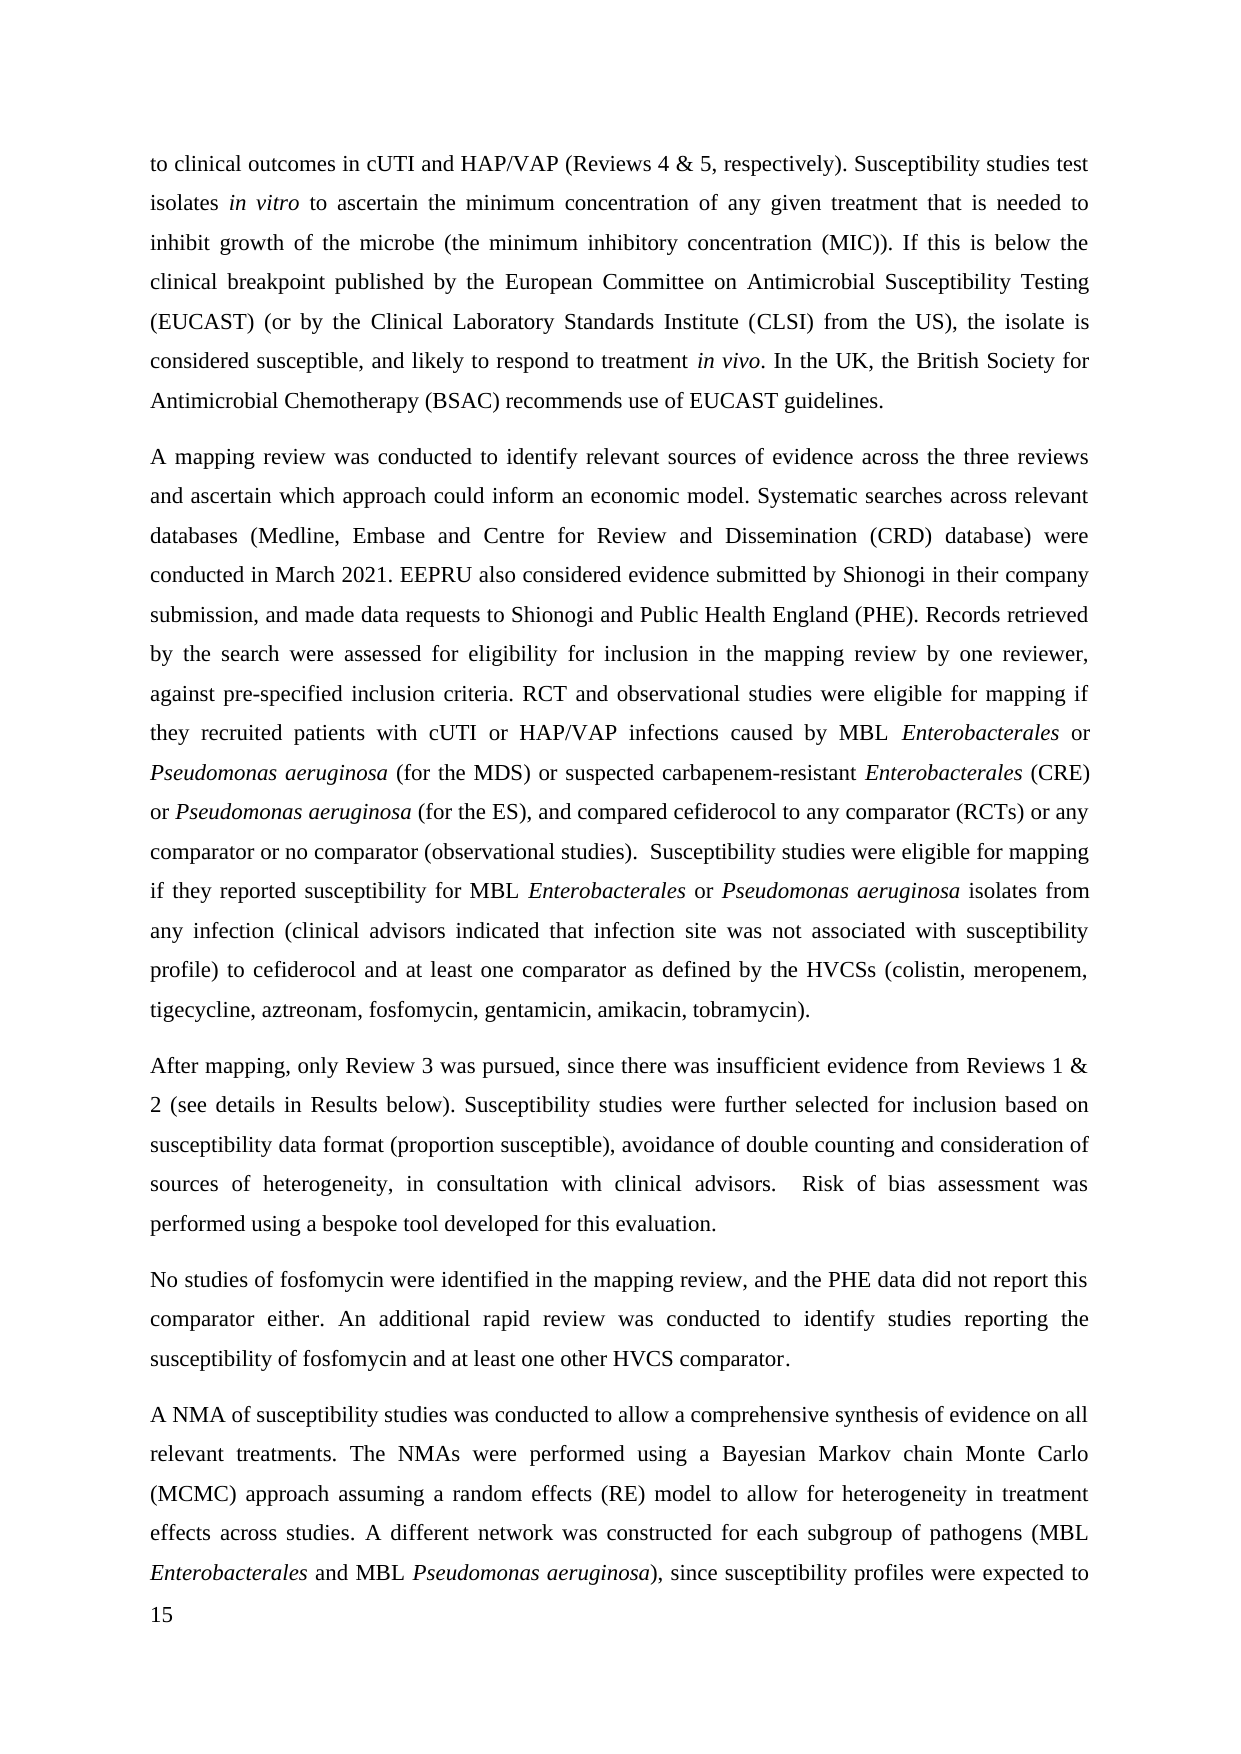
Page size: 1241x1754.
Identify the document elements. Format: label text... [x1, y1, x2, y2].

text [150, 150, 1090, 413]
text No studies of fosfomycin were identified in the mapping review, and the PHE data did not report this comparator either. An additional rapid review was conducted to identify studies reporting the susceptibility of fosfomycin and at least one other HVCS comparator. [150, 1266, 1090, 1371]
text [150, 1401, 1090, 1585]
text After mapping, only Review 3 was pursued, since there was insufficient evidence from Reviews 1 & 2 (see details in Results below). Susceptibility studies were further selected for inclusion based on susceptibility data format (proportion susceptible), avoidance of double counting and consideration of sources of heterogeneity, in consultation with clinical advisors. Risk of bias assessment was performed using a bespoke tool developed for this evaluation. [150, 1052, 1090, 1236]
text A mapping review was conducted to identify relevant sources of evidence across the three reviews and ascertain which approach could inform an economic model. Systematic searches across relevant databases (Medline, Embase and Centre for Review and Dissemination (CRD) database) were conducted in March 2021. EEPRU also considered evidence submitted by Shionogi in their company submission, and made data requests to Shionogi and Public Health England (PHE). Records retrieved by the search were assessed for eligibility for inclusion in the mapping review by one reviewer, against pre-specified inclusion criteria. RCT and observational studies were eligible for mapping if they recruited patients with cUTI or HAP/VAP infections caused by MBL Enterobacterales or Pseudomonas aeruginosa (for the MDS) or suspected carbapenem-resistant Enterobacterales (CRE) or Pseudomonas aeruginosa (for the ES), and compared cefiderocol to any comparator (RCTs) or any comparator or no comparator (observational studies). Susceptibility studies were eligible for mapping if they reported susceptibility for MBL Enterobacterales or Pseudomonas aeruginosa isolates from any infection (clinical advisors indicated that infection site was not associated with susceptibility profile) to cefiderocol and at least one comparator as defined by the HVCSs (colistin, meropenem, tigecycline, aztreonam, fosfomycin, gentamicin, amikacin, tobramycin). [150, 443, 1090, 1022]
